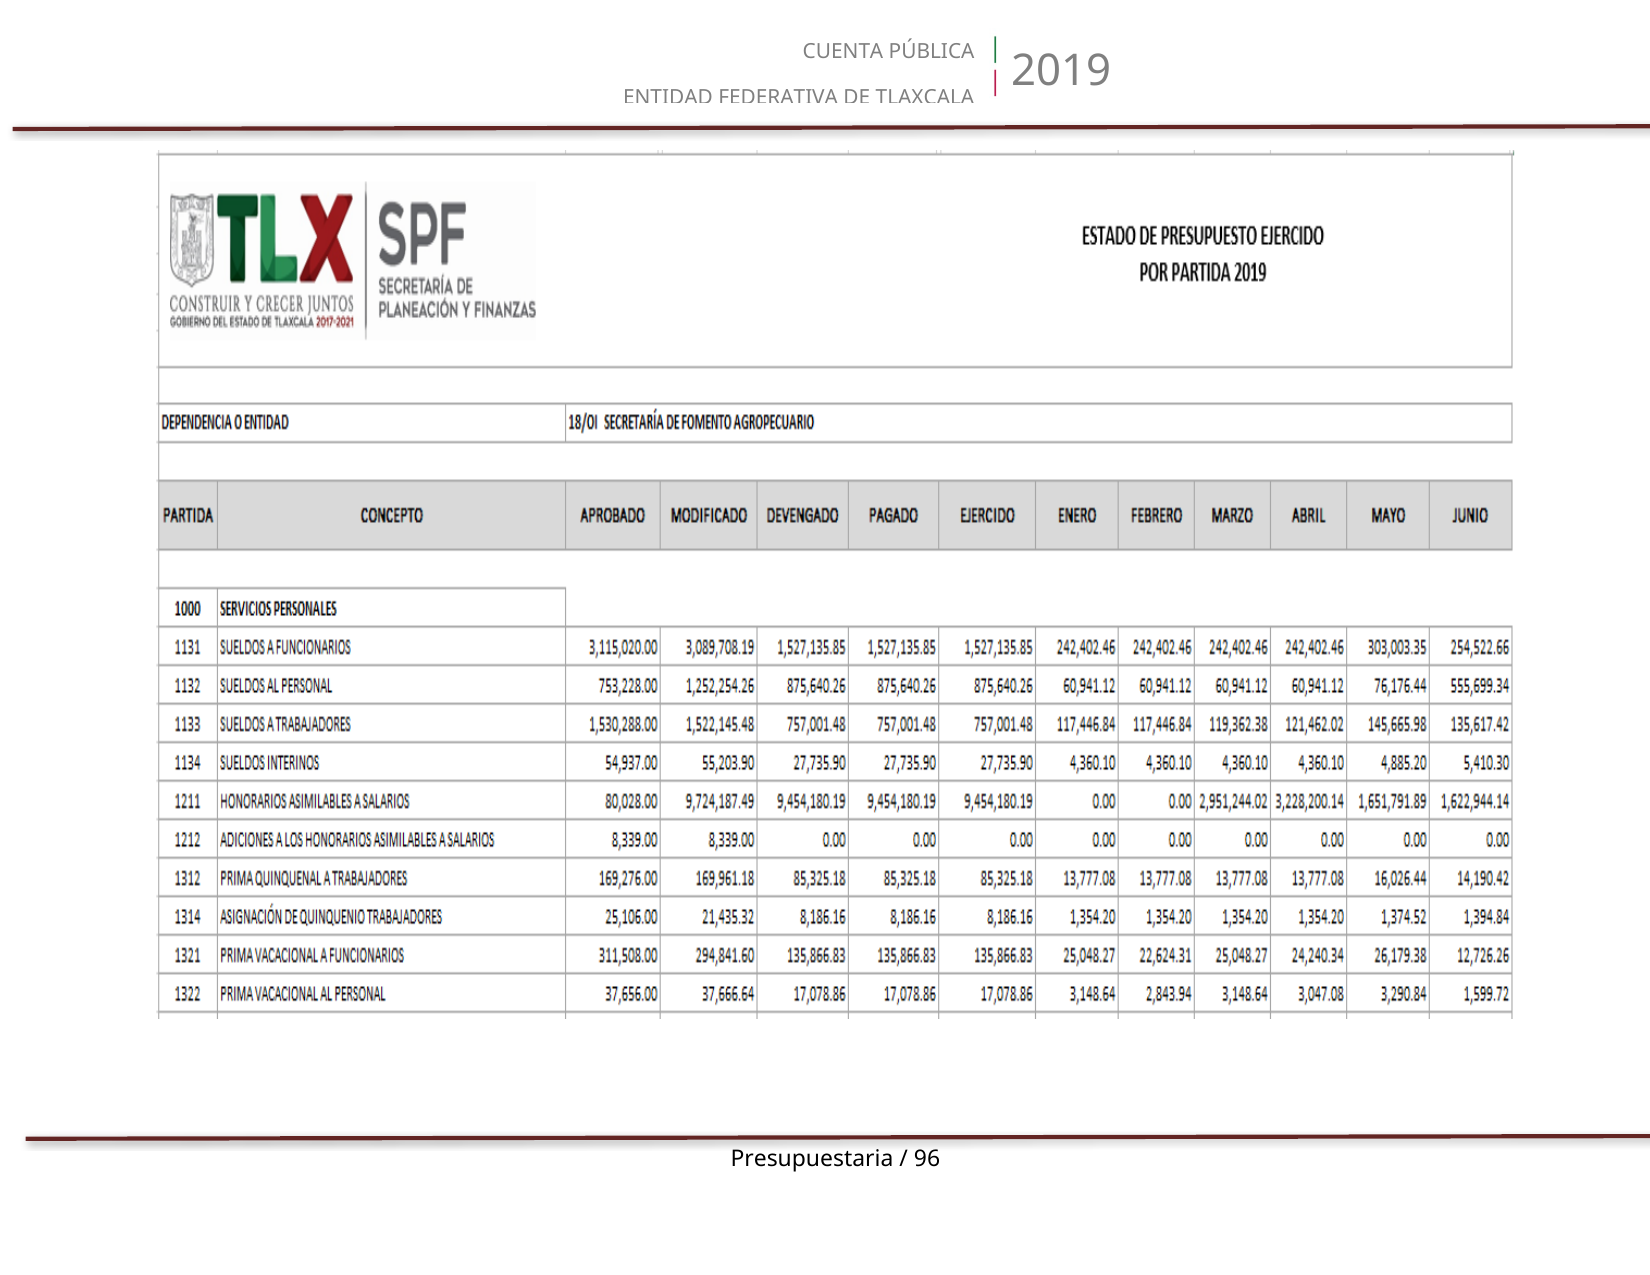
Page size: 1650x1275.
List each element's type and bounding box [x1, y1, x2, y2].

picture [156, 150, 1515, 1019]
picture [989, 28, 1005, 99]
